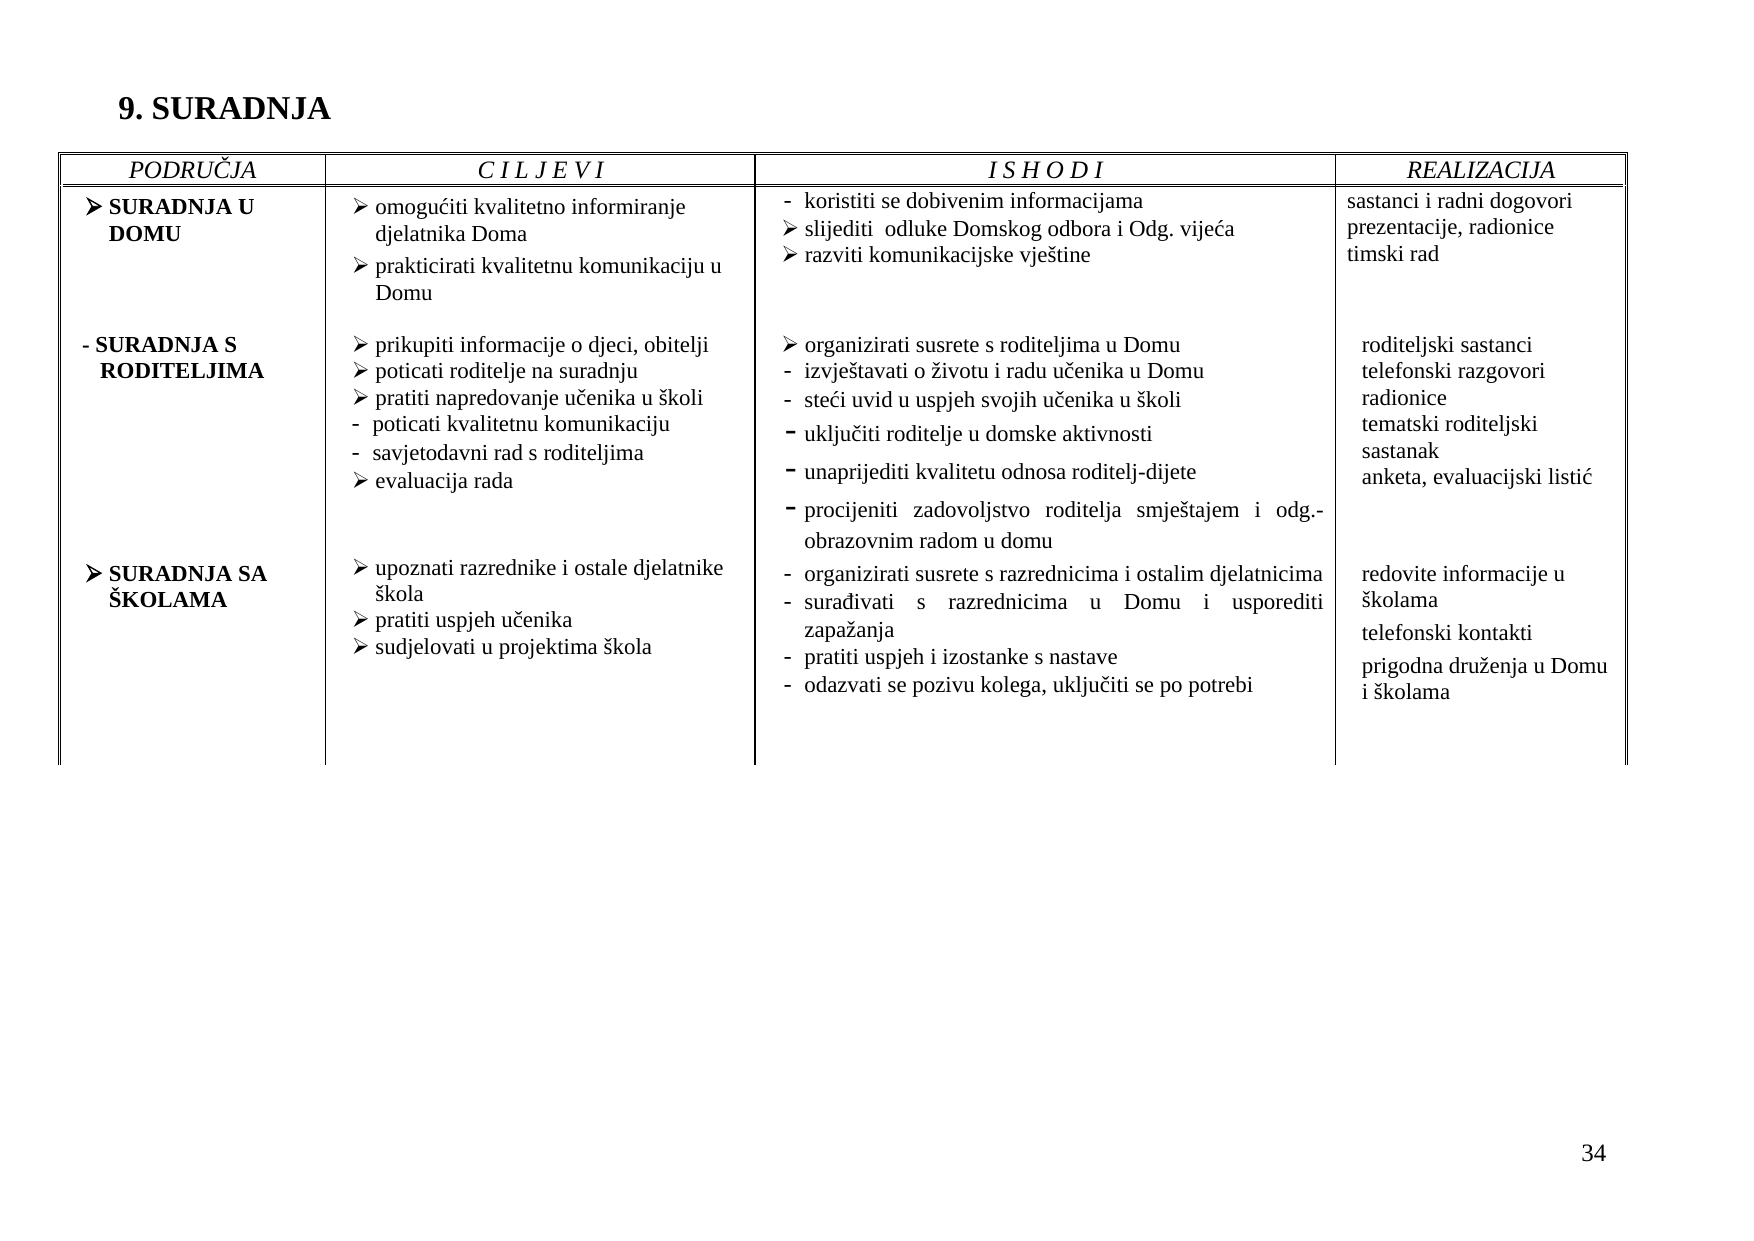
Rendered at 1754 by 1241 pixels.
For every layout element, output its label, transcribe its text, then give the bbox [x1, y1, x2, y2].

table_cell upoznati razrednike i ostale djelatnike škola pratiti uspjeh učenika sudjelovati u projektima škola [326, 554, 754, 765]
table_cell koristiti se dobivenim informacijama slijediti odluke Domskog odbora i Odg. vijeća razviti komunikacijske vještine [756, 187, 1335, 331]
subtitle 9. Suradnja [118, 89, 1606, 127]
table_cell organizirati susrete s razrednicima i ostalim djelatnicima surađivati s razrednicima u Domu i usporediti zapažanja pratiti uspjeh i izostanke s nastave odazvati se pozivu kolega, uključiti se po potrebi [756, 554, 1335, 765]
table_header CILJEVI [326, 155, 754, 184]
table_cell roditeljski sastanci telefonski razgovori radionice tematski roditeljski sastanak anketa, evaluacijski listić [1336, 331, 1625, 554]
table_cell redovite informacije u školama telefonski kontakti prigodna druženja u Domu i školama [1336, 554, 1625, 765]
table_cell omogućiti kvalitetno informiranje djelatnika Doma prakticirati kvalitetnu komunikaciju u Domu [326, 187, 754, 331]
table_cell - SURADNJA S RODITELJIMA [61, 331, 325, 554]
table_cell SURADNJA SA ŠKOLAMA [61, 554, 325, 765]
table_cell prikupiti informacije o djeci, obitelji poticati roditelje na suradnju pratiti napredovanje učenika u školi poticati kvalitetnu komunikaciju savjetodavni rad s roditeljima evaluacija rada [326, 331, 754, 554]
table_header PODRUČJA [61, 155, 325, 184]
table_cell SURADNJA U DOMU [59, 184, 325, 331]
table_cell sastanci i radni dogovori prezentacije, radionice timski rad [1336, 184, 1626, 331]
table_header ISHODI [756, 155, 1335, 184]
table_cell organizirati susrete s roditeljima u Domu izvještavati o životu i radu učenika u Domu steći uvid u uspjeh svojih učenika u školi uključiti roditelje u domske aktivnosti unaprijediti kvalitetu odnosa roditelj-dijete procijeniti zadovoljstvo roditelja smještajem i odg.- obrazovnim radom u domu [756, 331, 1335, 554]
table_header REALIZACIJA [1336, 155, 1625, 184]
